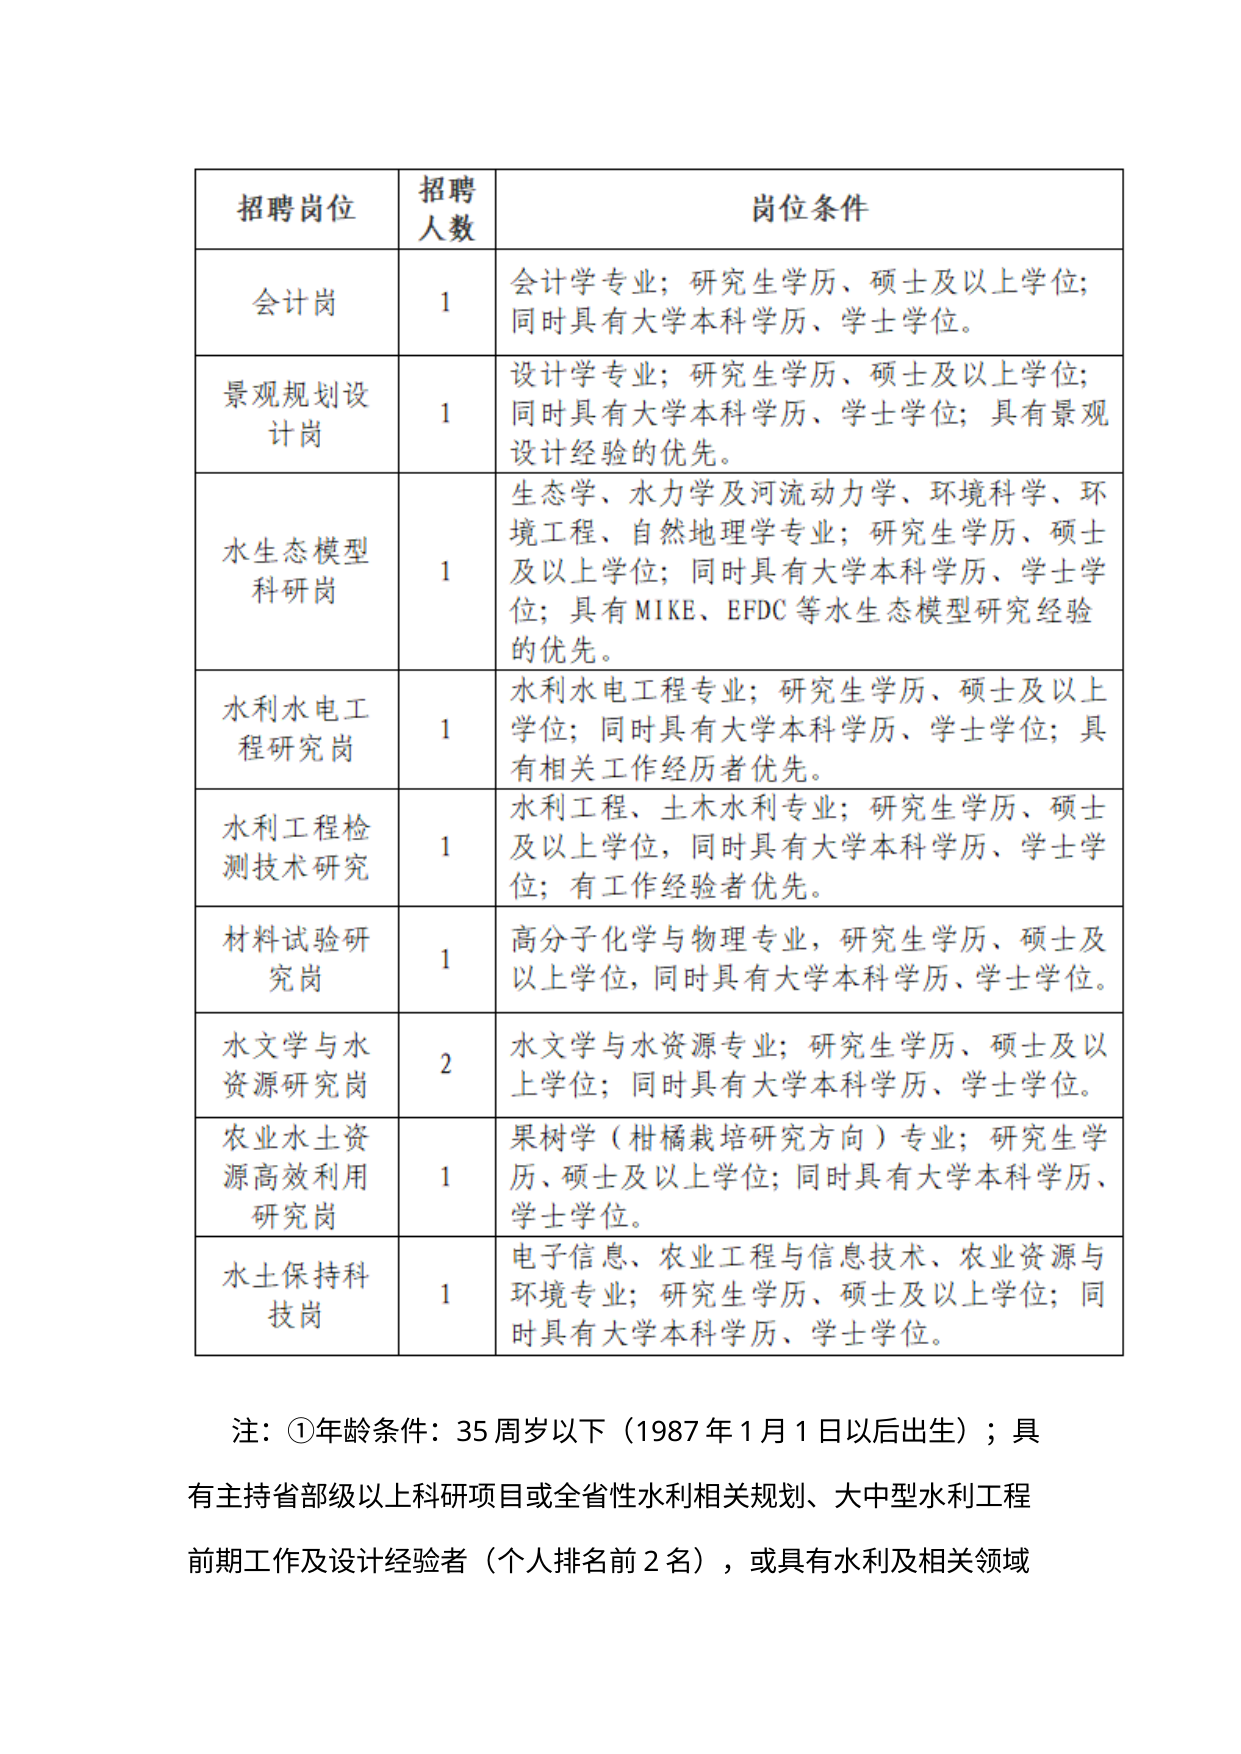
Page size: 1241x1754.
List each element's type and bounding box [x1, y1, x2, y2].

picture [187, 162, 1132, 1369]
text [187, 1397, 1053, 1592]
